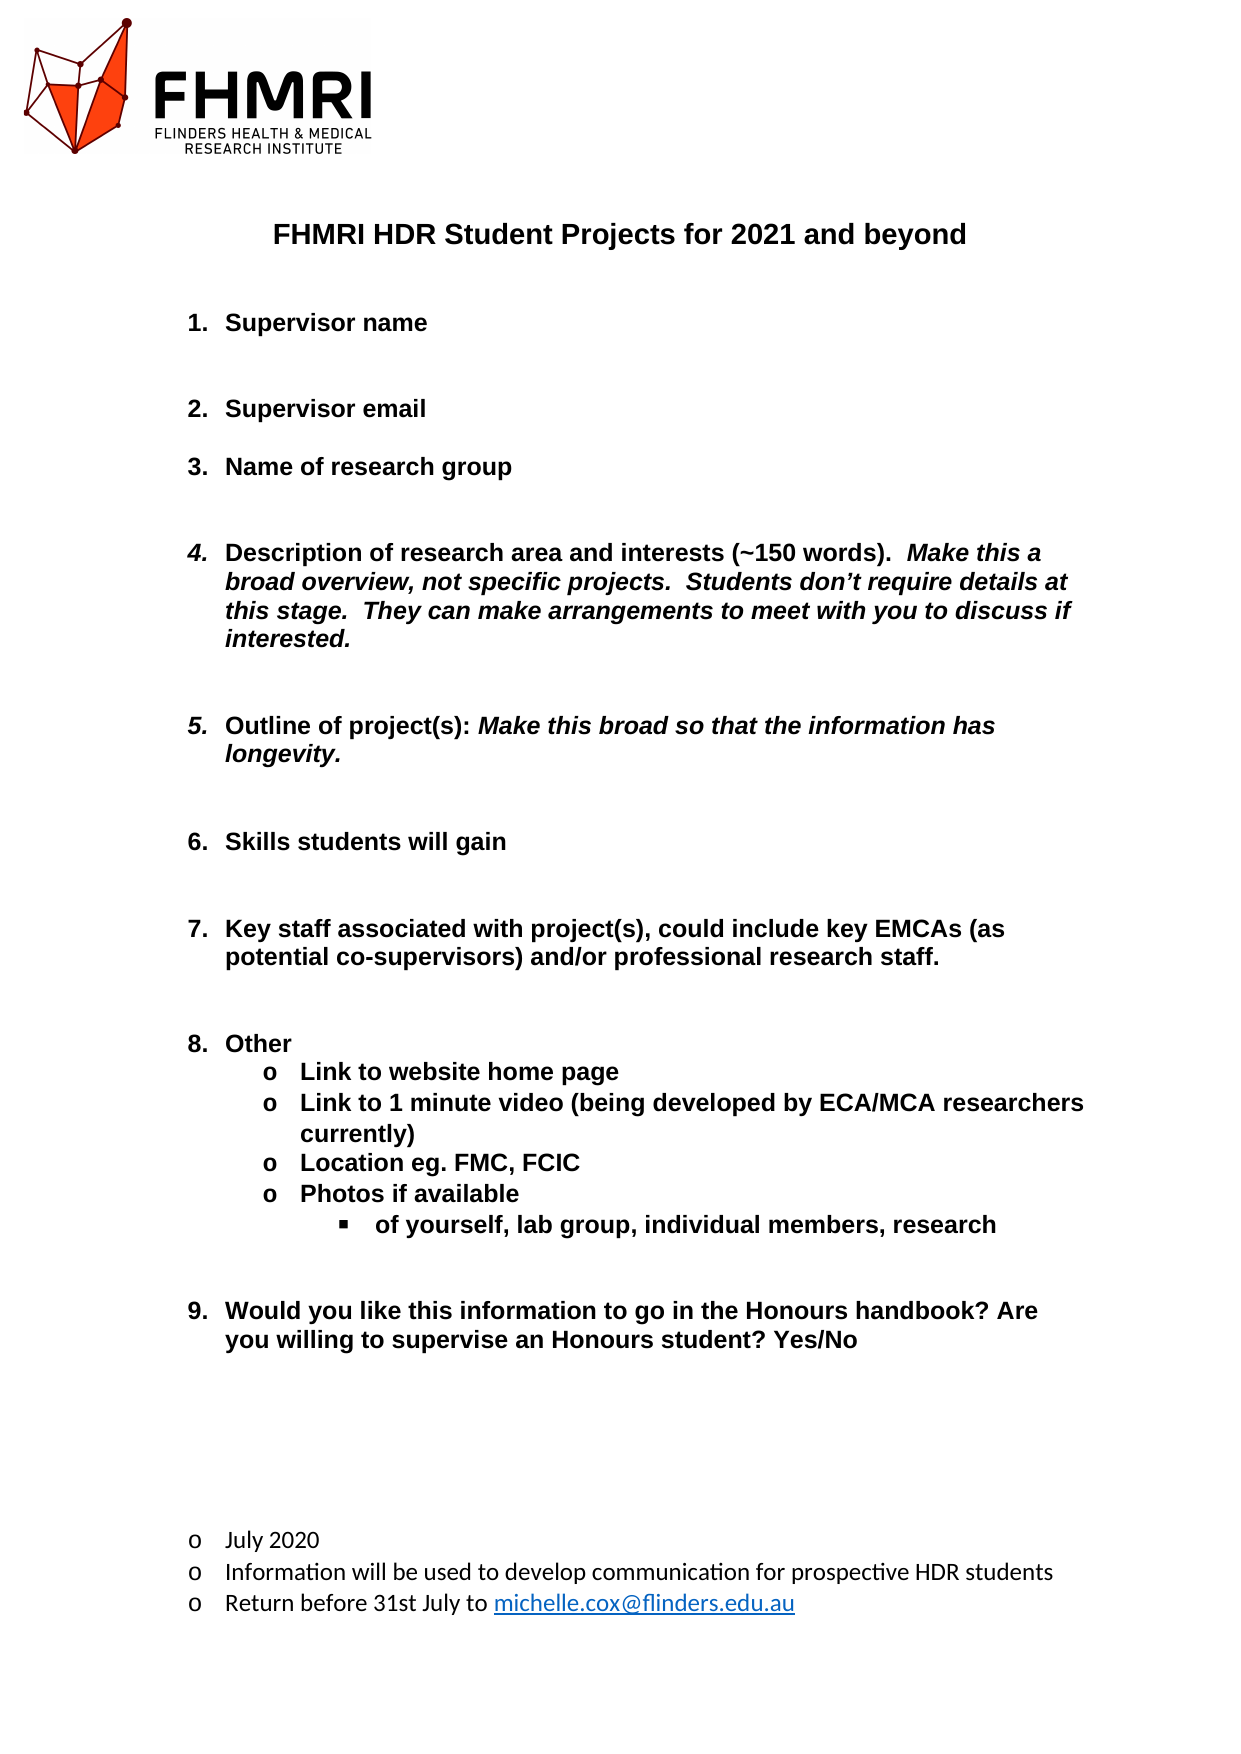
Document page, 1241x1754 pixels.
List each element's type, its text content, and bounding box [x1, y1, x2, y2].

list Key staff associated with project(s), could include key EMCAs (as potential co-supervisors) and/or professional research staff. [187, 914, 1090, 971]
list Photos if available [262, 1179, 1090, 1210]
list Link to 1 minute video (being developed by ECA/MCA researchers currently) [262, 1088, 1090, 1148]
list Name of research group [187, 452, 1090, 481]
text FHMRI HDR Student Projects for 2021 and beyond [150, 217, 1090, 251]
list Supervisor name [187, 308, 1090, 337]
list Link to website home page [262, 1057, 1090, 1088]
list of yourself, lab group, individual members, research [337, 1210, 1090, 1239]
list Description of research area and interests (~150 words). Make this a broad overview, not specific projects. Students don’t require details at this stage. They can make arrangements to meet with you to discuss if interested. [187, 538, 1090, 653]
list Skills students will gain [187, 827, 1090, 856]
list Outline of project(s): Make this broad so that the information has longevity. [187, 711, 1090, 768]
list Would you like this information to go in the Honours handbook? Are you willing to supervise an Honours student? Yes/No [187, 1296, 1090, 1354]
list Supervisor email [187, 394, 1090, 423]
picture [23, 18, 372, 154]
list Location eg. FMC, FCIC [262, 1148, 1090, 1179]
list Other [187, 1029, 1090, 1057]
